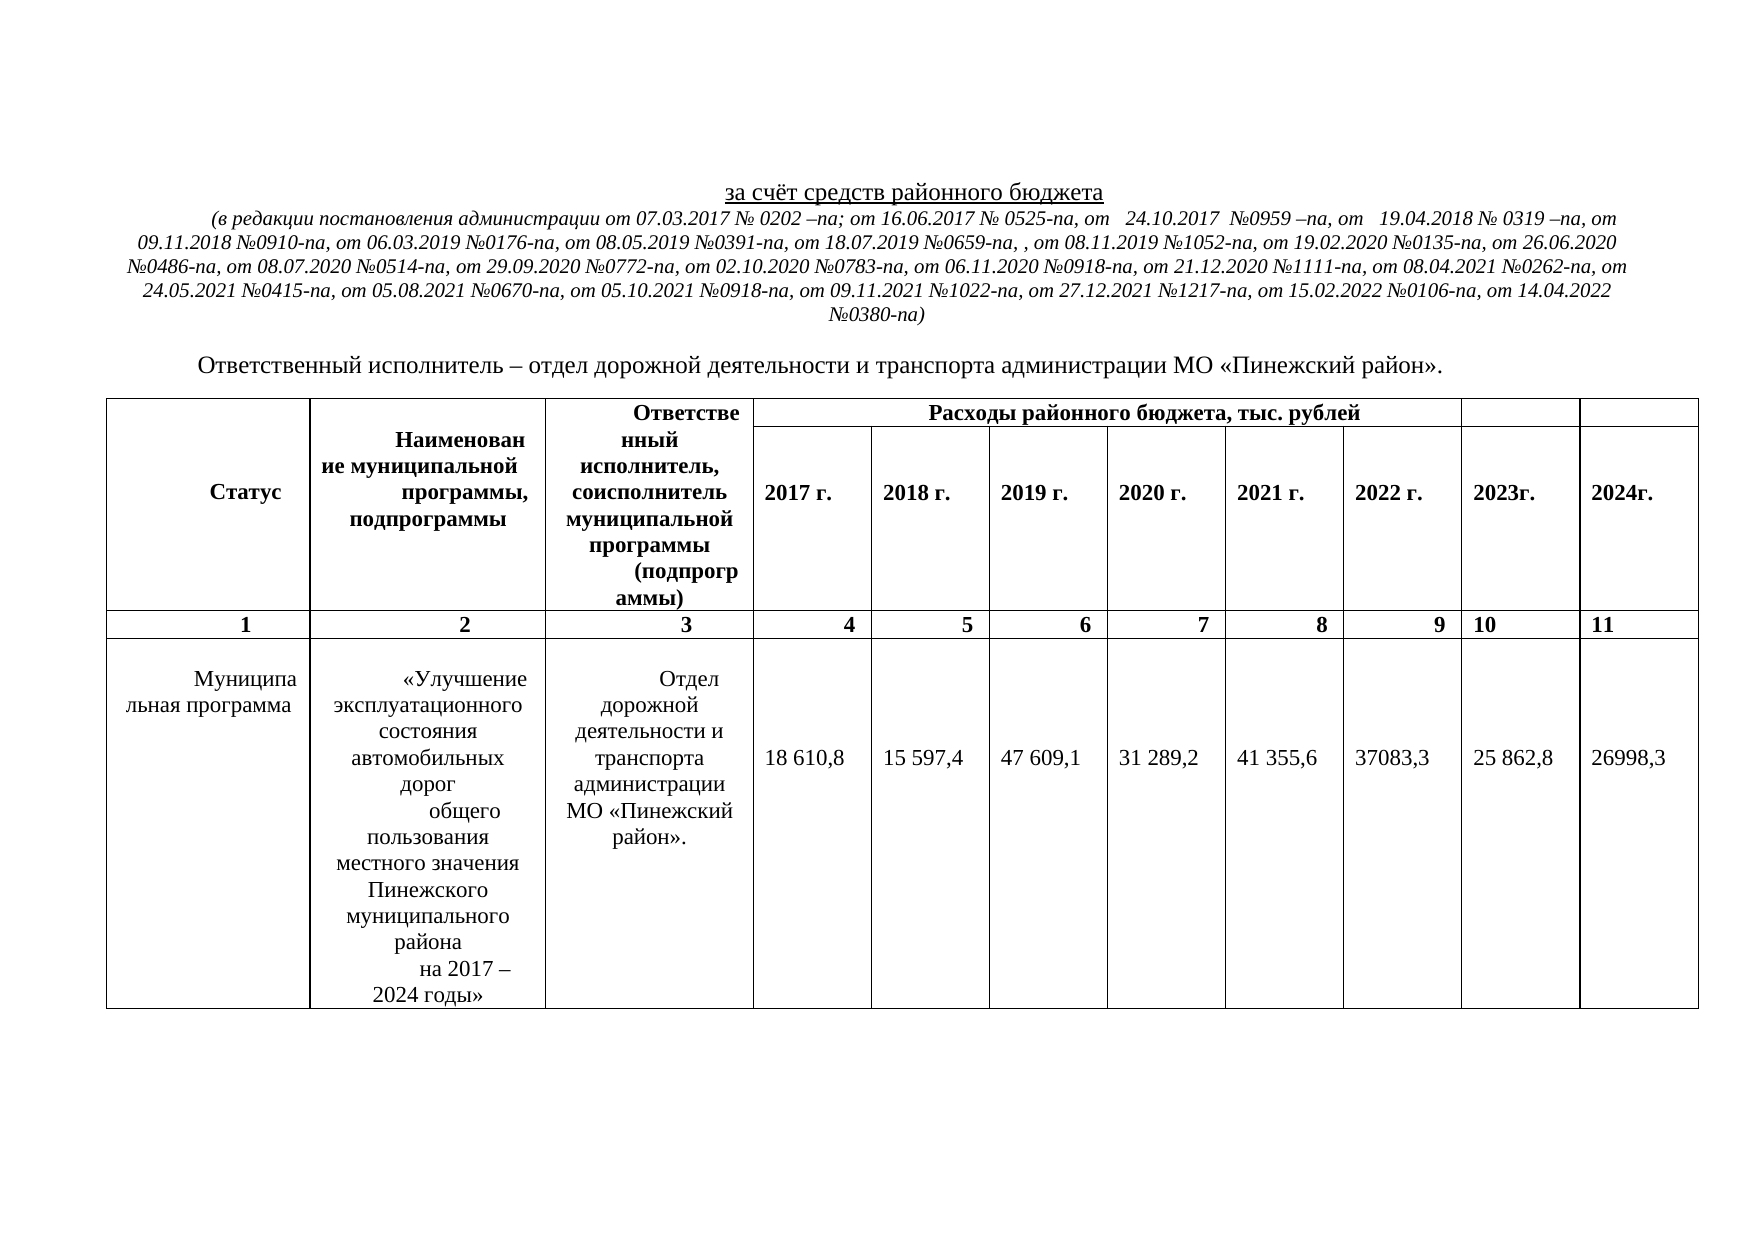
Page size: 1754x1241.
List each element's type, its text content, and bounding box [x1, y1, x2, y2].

table_cell 25 862,8 [1462, 639, 1579, 1007]
table_header Ответственный исполнитель, соисполнитель муниципальной программы (подпрограммы) [546, 399, 753, 610]
table_cell 2017 г. [754, 427, 871, 610]
table_cell 2024г. [1581, 427, 1698, 610]
table_header Расходы районного бюджета, тыс. рублей [754, 399, 1461, 426]
table_cell 2023г. [1462, 427, 1579, 610]
table_header [1462, 399, 1579, 426]
table_header Статус [107, 399, 309, 610]
text за счёт средств районного бюджета [118, 177, 1636, 206]
table_cell 11 [1581, 611, 1698, 637]
text Ответственный исполнитель – отдел дорожной деятельности и транспорта администрации МО «Пинежский район». [118, 350, 1636, 379]
table_cell 9 [1344, 611, 1461, 637]
table_cell 2018 г. [872, 427, 989, 610]
table_cell 1 [107, 611, 309, 637]
table_cell 2021 г. [1226, 427, 1343, 610]
table_cell 4 [754, 611, 871, 637]
table_cell 37083,3 [1344, 639, 1461, 1007]
table_cell 47 609,1 [990, 639, 1107, 1007]
table_cell 31 289,2 [1108, 639, 1225, 1007]
table_cell 2019 г. [990, 427, 1107, 610]
table_cell 26998,3 [1581, 639, 1698, 1007]
table_cell 15 597,4 [872, 639, 989, 1007]
table_cell 10 [1462, 611, 1579, 637]
table_cell 6 [990, 611, 1107, 637]
table_cell Муниципальная программа [107, 639, 309, 1007]
table_cell 3 [546, 611, 753, 637]
table_header [1581, 399, 1698, 426]
table_cell 7 [1108, 611, 1225, 637]
table_cell «Улучшение эксплуатационного состояния автомобильных дорог общего пользования местного значения Пинежского муниципального района на 2017 – 2024 годы» [311, 639, 545, 1007]
table_cell Отдел дорожной деятельности и транспорта администрации МО «Пинежский район». [546, 639, 753, 1007]
table_cell 41 355,6 [1226, 639, 1343, 1007]
table_cell 8 [1226, 611, 1343, 637]
table_cell 18 610,8 [754, 639, 871, 1007]
table_cell 2022 г. [1344, 427, 1461, 610]
text (в редакции постановления администрации от 07.03.2017 № 0202 –па; от 16.06.2017 № 0525-па, от 24.10.2017 №0959 –па, от 19.04.2018 № 0319 –па, от 09.11.2018 №0910-па, от 06.03.2019 №0176-па, от 08.05.2019 №0391-па, от 18.07.2019 №0659-па, , от 08.11.2019 №1052-па, от 19.02.2020 №0135-па, от 26.06.2020 №0486-па, от 08.07.2020 №0514-па, от 29.09.2020 №0772-па, от 02.10.2020 №0783-па, от 06.11.2020 №0918-па, от 21.12.2020 №1111-па, от 08.04.2021 №0262-па, от 24.05.2021 №0415-па, от 05.08.2021 №0670-па, от 05.10.2021 №0918-па, от 09.11.2021 №1022-па, от 27.12.2021 №1217-па, от 15.02.2022 №0106-па, от 14.04.2022 №0380-па) [118, 206, 1636, 326]
table_cell 2 [311, 611, 545, 637]
table_cell 2020 г. [1108, 427, 1225, 610]
table_cell 5 [872, 611, 989, 637]
table_header Наименование муниципальной программы, подпрограммы [311, 399, 545, 610]
